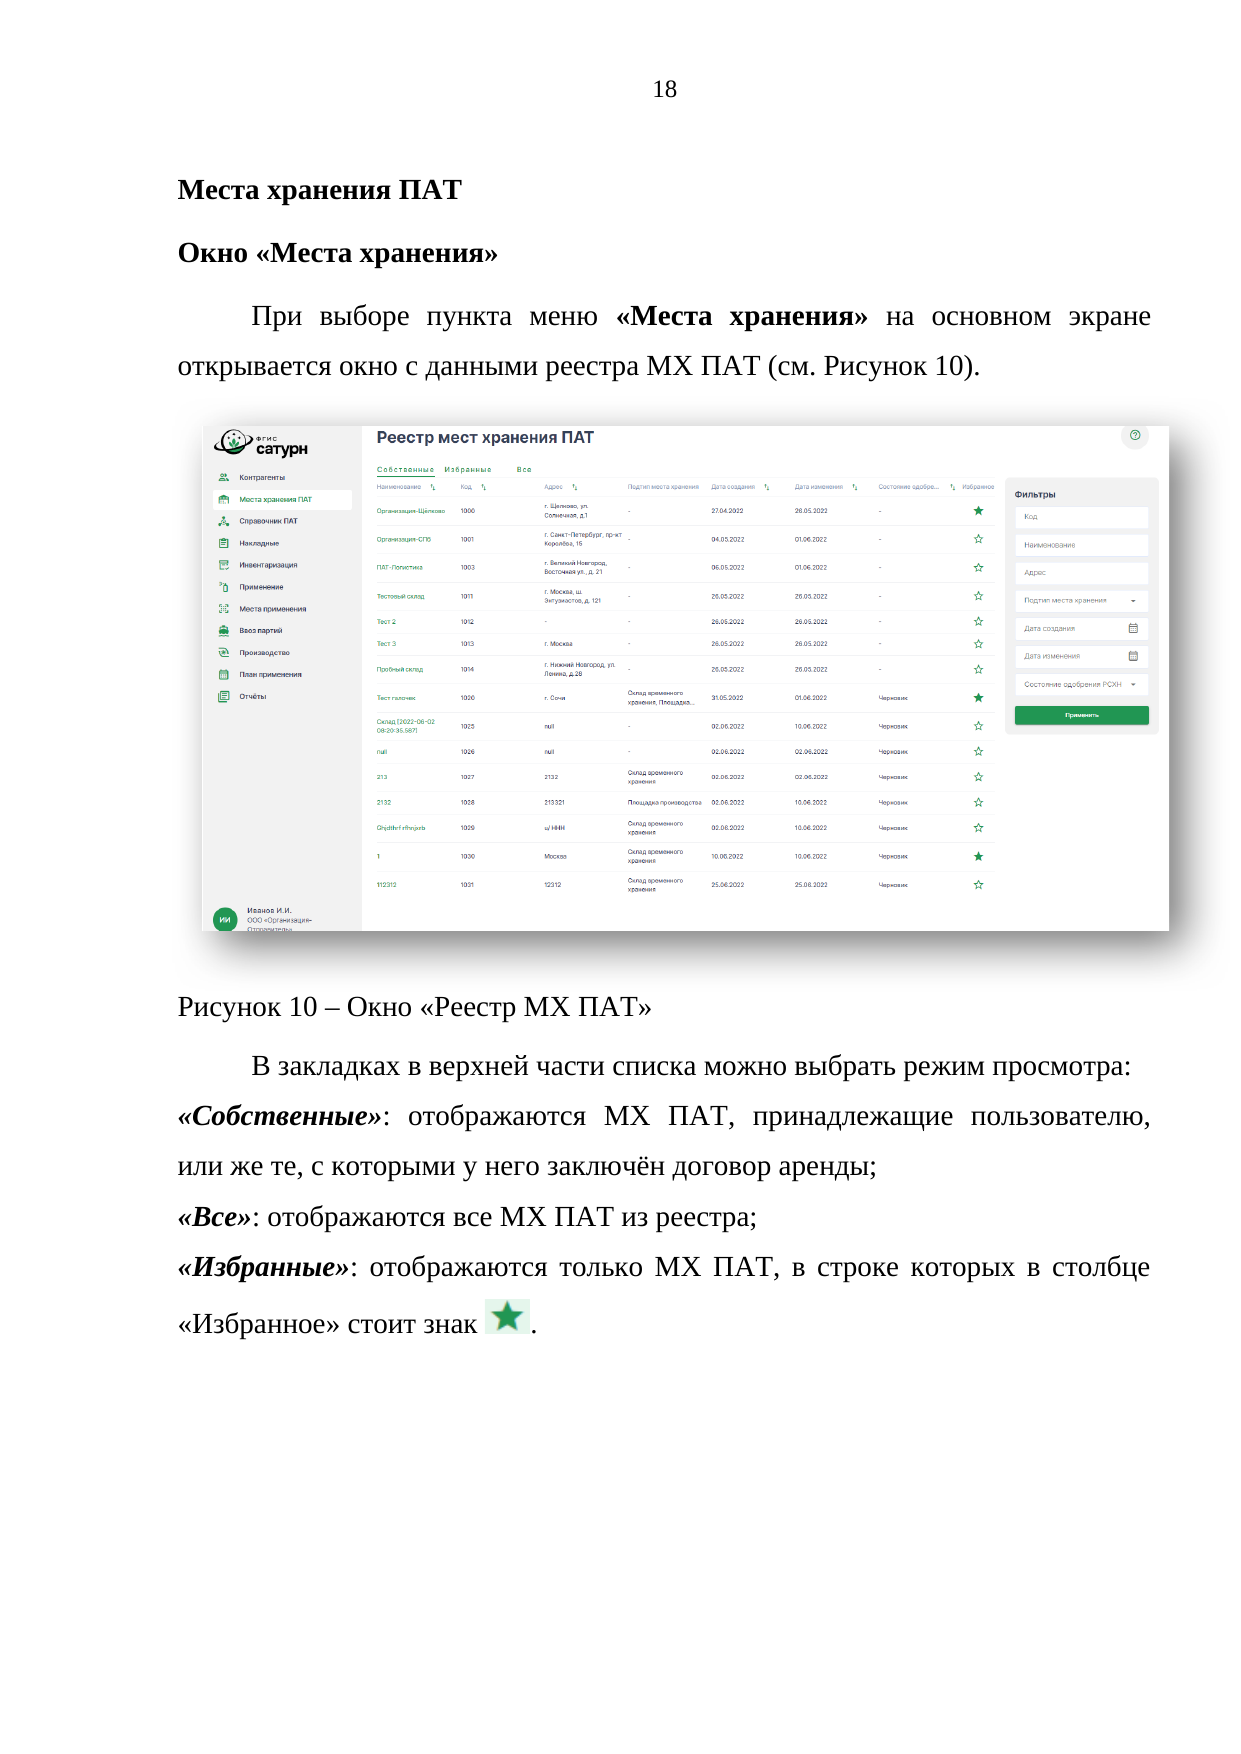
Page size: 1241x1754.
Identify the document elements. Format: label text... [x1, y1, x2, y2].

text В закладках в верхней части списка можно выбрать режим просмотра: [177, 1048, 1152, 1081]
text «Избранные»: отображаются только МХ ПАТ, в строке которых в столбце «Избранное» стоит знак . [177, 1249, 1152, 1340]
text Места хранения ПАТ [177, 172, 1152, 206]
picture [202, 426, 1170, 931]
text Рисунок 10 – Окно «Реестр МХ ПАТ» [177, 989, 1152, 1023]
text При выборе пункта меню «Места хранения» на основном экране открывается окно с данными реестра МХ ПАТ (см. Рисунок 10). [177, 298, 1152, 382]
text Окно «Места хранения» [177, 235, 1152, 269]
picture [484, 1299, 530, 1334]
text «Все»: отображаются все МХ ПАТ из реестра; [177, 1199, 1152, 1232]
text «Собственные»: отображаются МХ ПАТ, принадлежащие пользователю, или же те, с которыми у него заключён договор аренды; [177, 1098, 1152, 1182]
